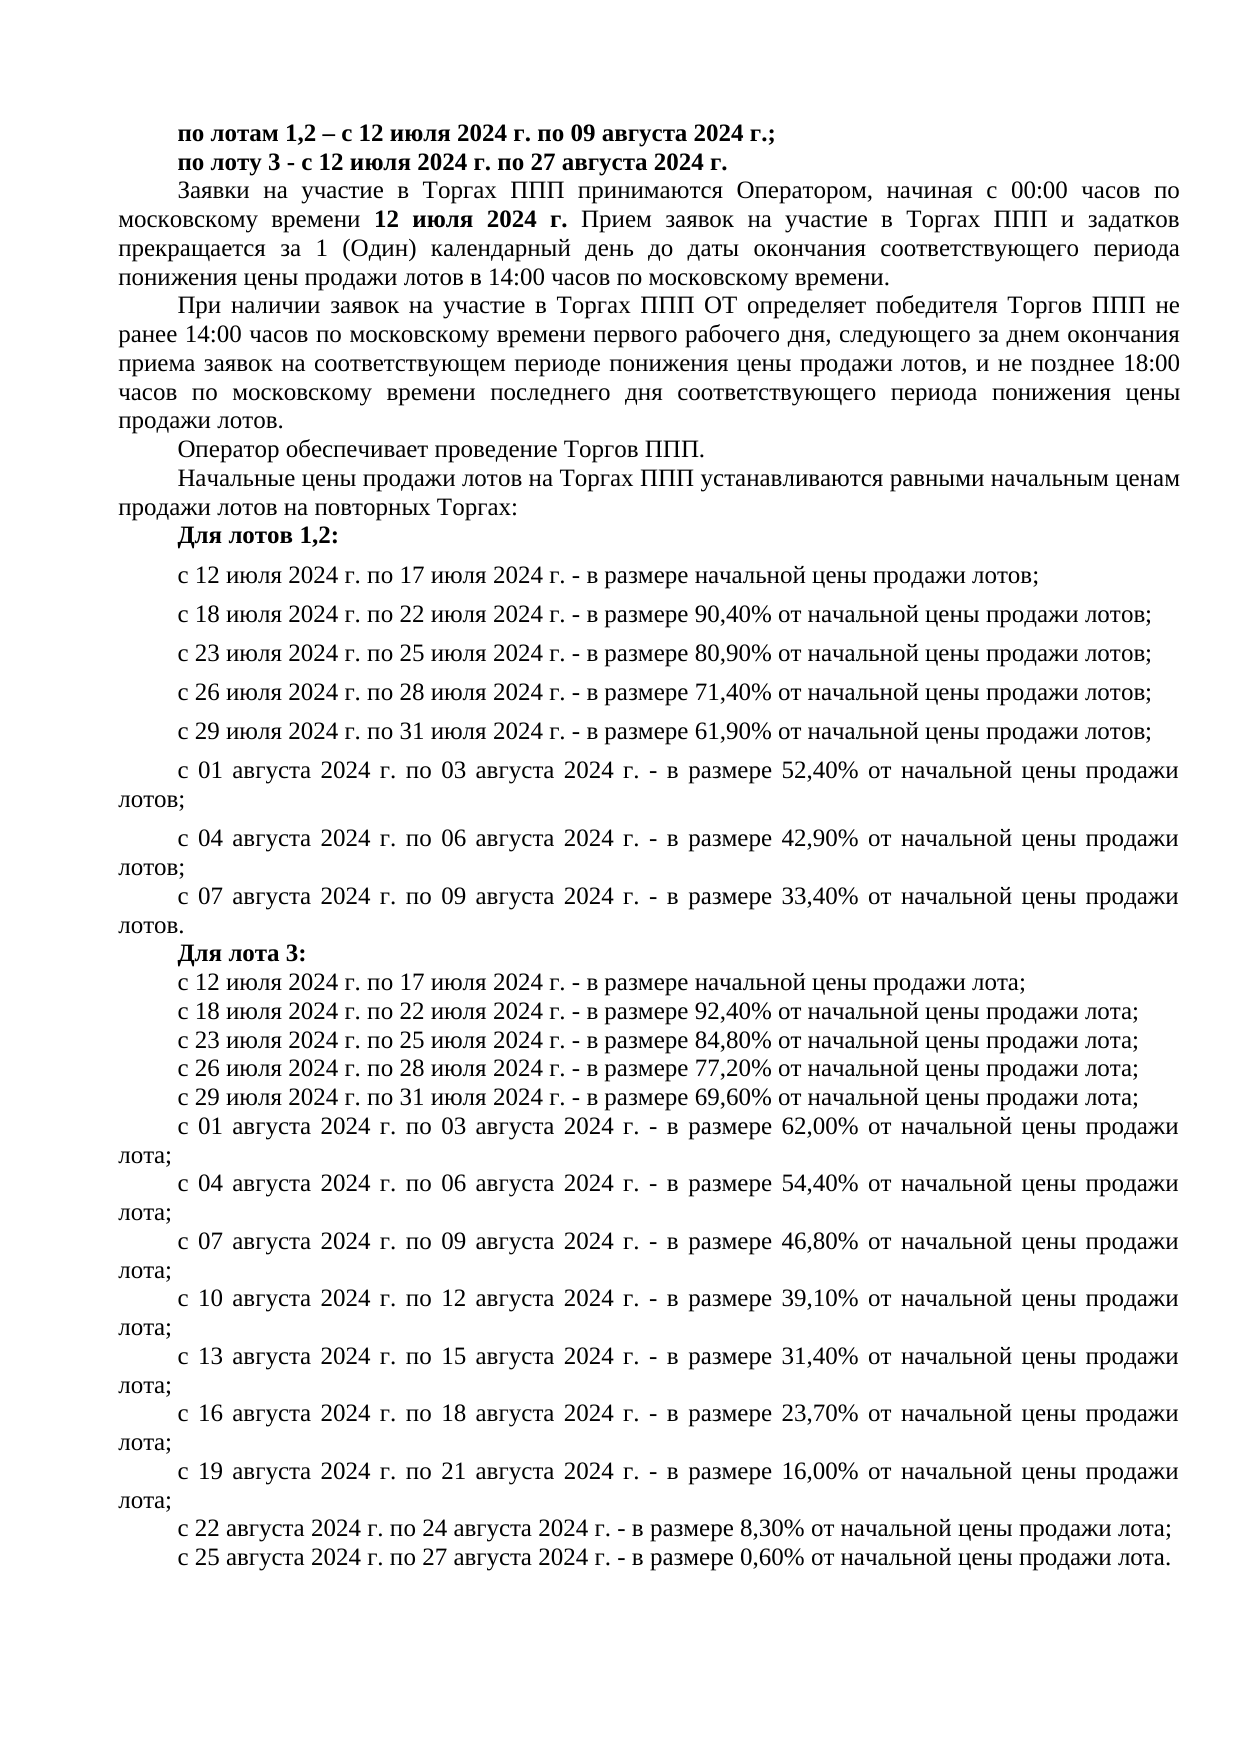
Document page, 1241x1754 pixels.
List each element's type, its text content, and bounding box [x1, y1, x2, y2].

text с 23 июля 2024 г. по 25 июля 2024 г. - в размере 84,80% от начальной цены продажи лота; [118, 1025, 1181, 1053]
text с 23 июля 2024 г. по 25 июля 2024 г. - в размере 80,90% от начальной цены продажи лотов; [118, 638, 1181, 667]
text Оператор обеспечивает проведение Торгов ППП. [118, 434, 1181, 463]
text с 29 июля 2024 г. по 31 июля 2024 г. - в размере 69,60% от начальной цены продажи лота; [118, 1082, 1181, 1111]
text с 29 июля 2024 г. по 31 июля 2024 г. - в размере 61,90% от начальной цены продажи лотов; [118, 716, 1181, 745]
text Для лота 3: [118, 938, 1181, 967]
text с 07 августа 2024 г. по 09 августа 2024 г. - в размере 46,80% от начальной цены продажи лота; [118, 1226, 1181, 1283]
text Начальные цены продажи лотов на Торгах ППП устанавливаются равными начальным ценам продажи лотов на повторных Торгах: [118, 463, 1181, 521]
text с 22 августа 2024 г. по 24 августа 2024 г. - в размере 8,30% от начальной цены продажи лота; [118, 1513, 1181, 1542]
text с 26 июля 2024 г. по 28 июля 2024 г. - в размере 71,40% от начальной цены продажи лотов; [118, 677, 1181, 706]
text с 12 июля 2024 г. по 17 июля 2024 г. - в размере начальной цены продажи лотов; [118, 560, 1181, 588]
text с 10 августа 2024 г. по 12 августа 2024 г. - в размере 39,10% от начальной цены продажи лота; [118, 1283, 1181, 1341]
text с 25 августа 2024 г. по 27 августа 2024 г. - в размере 0,60% от начальной цены продажи лота. [118, 1542, 1181, 1571]
text с 01 августа 2024 г. по 03 августа 2024 г. - в размере 52,40% от начальной цены продажи лотов; [118, 756, 1181, 813]
text с 18 июля 2024 г. по 22 июля 2024 г. - в размере 92,40% от начальной цены продажи лота; [118, 996, 1181, 1025]
text Заявки на участие в Торгах ППП принимаются Оператором, начиная с 00:00 часов по московскому времени 12 июля 2024 г. Прием заявок на участие в Торгах ППП и задатков прекращается за 1 (Один) календарный день до даты окончания соответствующего периода понижения цены продажи лотов в 14:00 часов по московскому времени. [118, 176, 1181, 291]
text с 19 августа 2024 г. по 21 августа 2024 г. - в размере 16,00% от начальной цены продажи лота; [118, 1456, 1181, 1513]
text с 26 июля 2024 г. по 28 июля 2024 г. - в размере 77,20% от начальной цены продажи лота; [118, 1053, 1181, 1082]
text с 01 августа 2024 г. по 03 августа 2024 г. - в размере 62,00% от начальной цены продажи лота; [118, 1111, 1181, 1168]
text с 04 августа 2024 г. по 06 августа 2024 г. - в размере 54,40% от начальной цены продажи лота; [118, 1168, 1181, 1226]
text с 18 июля 2024 г. по 22 июля 2024 г. - в размере 90,40% от начальной цены продажи лотов; [118, 599, 1181, 628]
text с 04 августа 2024 г. по 06 августа 2024 г. - в размере 42,90% от начальной цены продажи лотов; [118, 823, 1181, 881]
text с 16 августа 2024 г. по 18 августа 2024 г. - в размере 23,70% от начальной цены продажи лота; [118, 1398, 1181, 1456]
text по лотам 1,2 – с 12 июля 2024 г. по 09 августа 2024 г.; [118, 118, 1181, 147]
text Для лотов 1,2: [118, 521, 1181, 549]
text с 13 августа 2024 г. по 15 августа 2024 г. - в размере 31,40% от начальной цены продажи лота; [118, 1341, 1181, 1398]
text с 07 августа 2024 г. по 09 августа 2024 г. - в размере 33,40% от начальной цены продажи лотов. [118, 881, 1181, 938]
text с 12 июля 2024 г. по 17 июля 2024 г. - в размере начальной цены продажи лота; [118, 967, 1181, 996]
text по лоту 3 - с 12 июля 2024 г. по 27 августа 2024 г. [118, 147, 1181, 176]
text При наличии заявок на участие в Торгах ППП ОТ определяет победителя Торгов ППП не ранее 14:00 часов по московскому времени первого рабочего дня, следующего за днем окончания приема заявок на соответствующем периоде понижения цены продажи лотов, и не позднее 18:00 часов по московскому времени последнего дня соответствующего периода понижения цены продажи лотов. [118, 291, 1181, 434]
